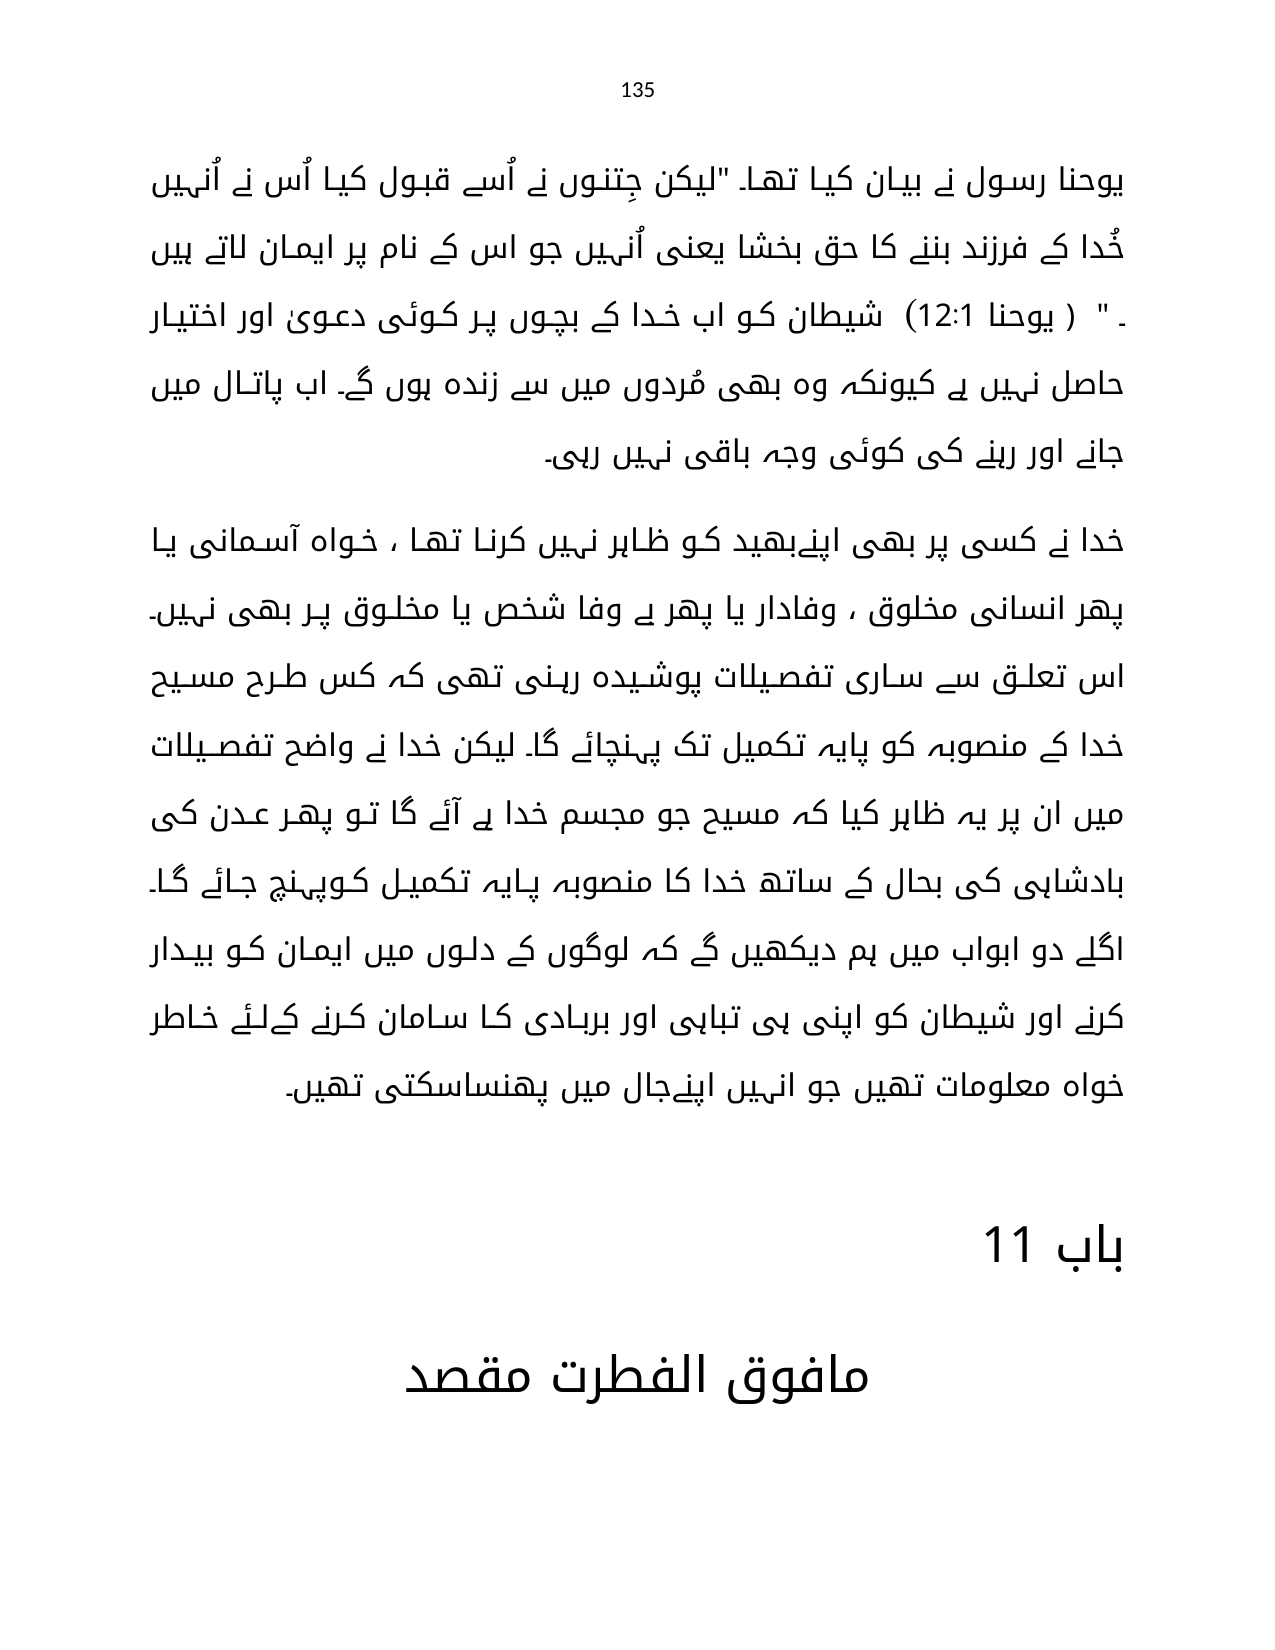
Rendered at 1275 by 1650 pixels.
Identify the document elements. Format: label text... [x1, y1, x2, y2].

text باب 11 [150, 1198, 1125, 1293]
text مافوق الفطرت مقصد [150, 1328, 1125, 1423]
text خدا نے کسی پر بھی اپنےبھید کو ظاہر نہیں کرنا تھا ، خواہ آسمانی یا پھر انسانی مخلوق ، وفادار یا پھر بے وفا شخص یا مخلوق پر بھی نہیں۔ اس تعلق سے ساری تفصیلات پوشیدہ رہنی تھی کہ کس طرح مسیح خدا کے منصوبہ کو پایہ تکمیل تک پہنچائے گا۔ لیکن خدا نے واضح تفصیلات میں ان پر یہ ظاہر کیا کہ مسیح جو مجسم خدا ہے آئے گا تو پھر عدن کی بادشاہی کی بحال کے ساتھ خدا کا منصوبہ پایہ تکمیل کوپہنچ جائے گا۔ اگلے دو ابواب میں ہم دیکھیں گے کہ لوگوں کے دلوں میں ایمان کو بیدار کرنے اور شیطان کو اپنی ہی تباہی اور بربادی کا سامان کرنے کےلئے خاطر خواہ معلومات تھیں جو انہیں اپنےجال میں پھنساسکتی تھیں۔ [150, 511, 1125, 1116]
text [150, 150, 1125, 482]
